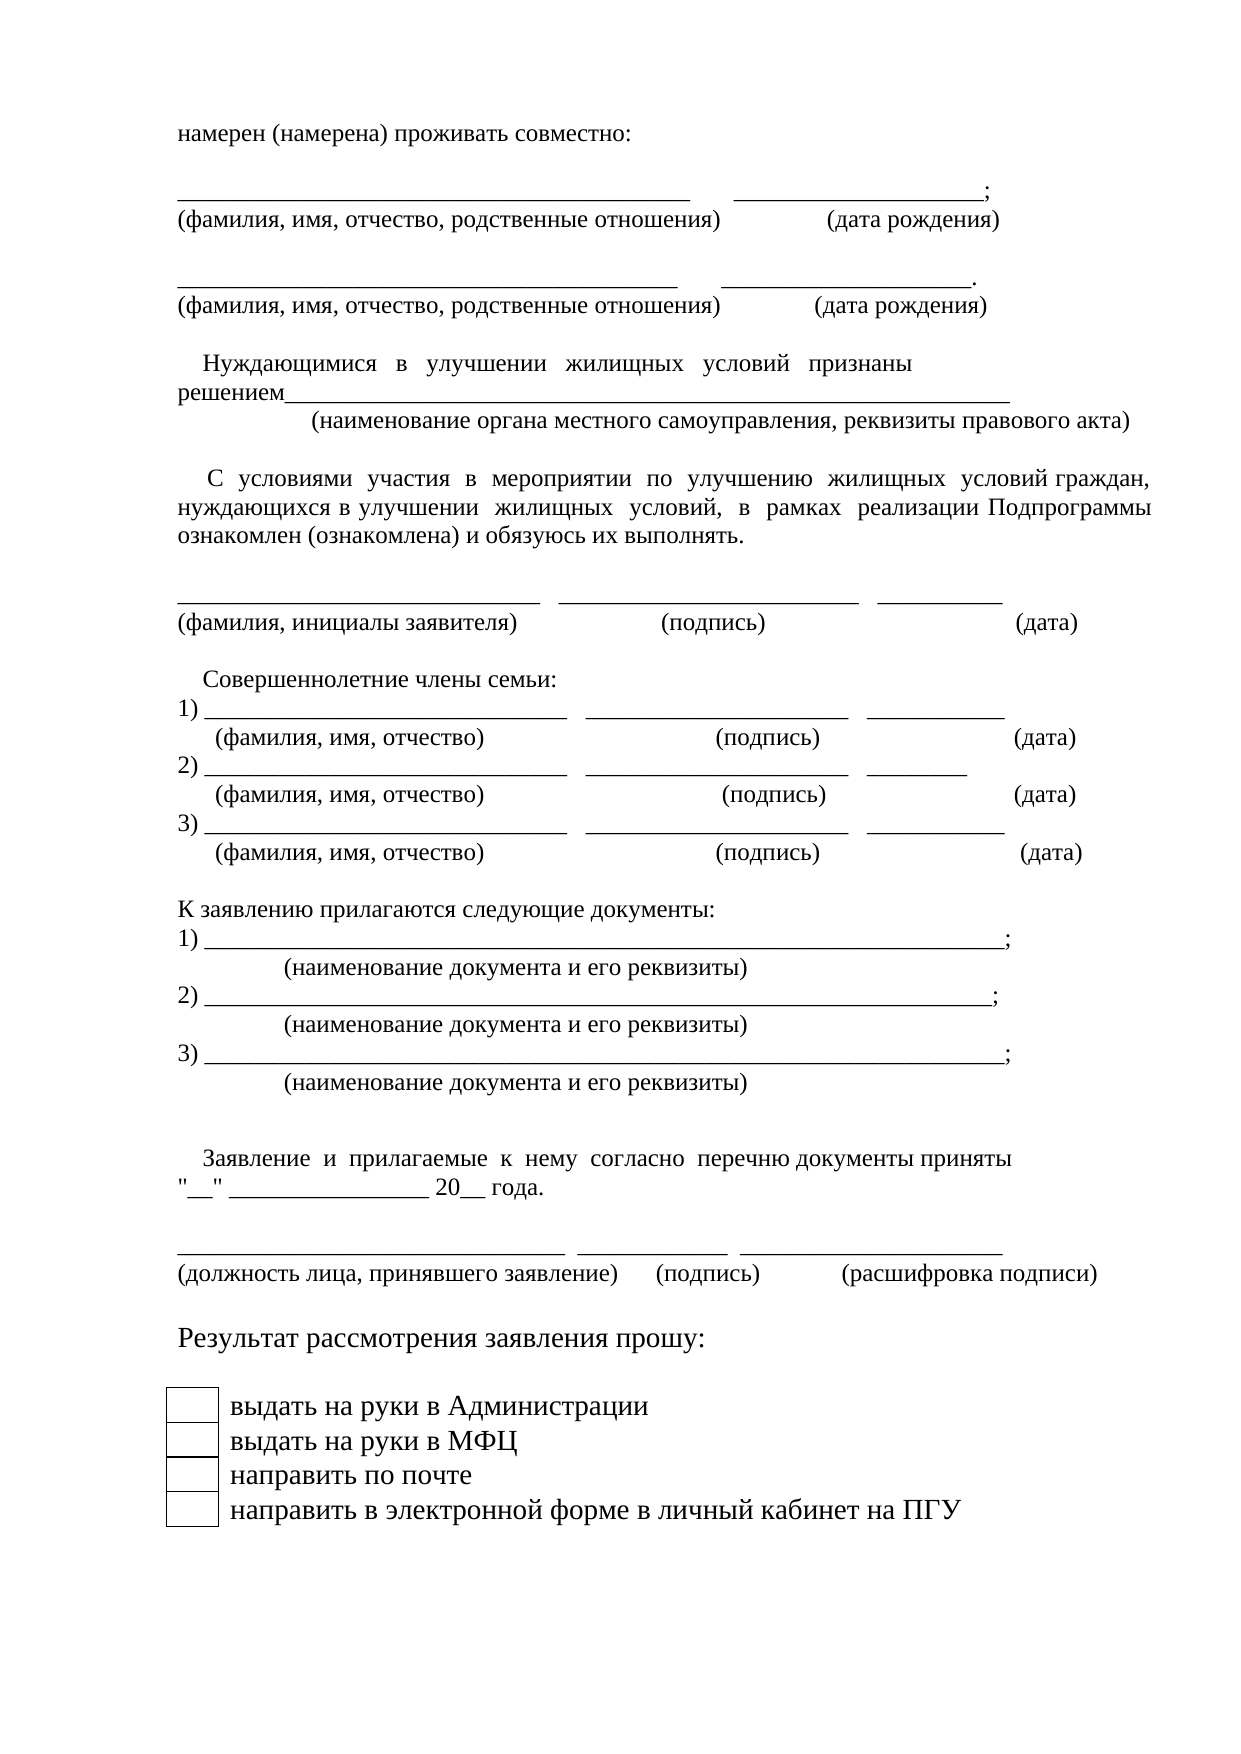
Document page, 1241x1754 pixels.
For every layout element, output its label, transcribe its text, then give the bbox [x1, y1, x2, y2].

text _________________________________________ ____________________; [177, 176, 1152, 204]
text (должность лица, принявшего заявление) (подпись) (расшифровка подписи) [177, 1258, 1152, 1287]
text (фамилия, имя, отчество, родственные отношения) (дата рождения) [177, 291, 1152, 319]
text Совершеннолетние члены семьи: [177, 664, 1152, 693]
text Заявление и прилагаемые к нему согласно перечню документы приняты [177, 1143, 1152, 1172]
text 3) _____________________________ _____________________ ___________ [177, 808, 1152, 837]
text _______________________________ ____________ _____________________ [177, 1229, 1152, 1258]
text ________________________________________ ____________________. [177, 262, 1152, 291]
table_cell направить по почте [219, 1456, 1163, 1491]
text 1) ________________________________________________________________; [177, 923, 1152, 952]
text (фамилия, имя, отчество) (подпись) (дата) [177, 722, 1152, 751]
table_cell [167, 1492, 218, 1526]
text (фамилия, имя, отчество) (подпись) (дата) [177, 837, 1152, 866]
table_header [167, 1388, 218, 1422]
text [177, 118, 1152, 147]
text С условиями участия в мероприятии по улучшению жилищных условий граждан, нуждающихся в улучшении жилищных условий, в рамках реализации Подпрограммы ознакомлен (ознакомлена) и обязуюсь их выполнять. [177, 463, 1152, 549]
text _____________________________ ________________________ __________ [177, 578, 1152, 607]
text (наименование документа и его реквизиты) [177, 1067, 1152, 1096]
table_cell [167, 1423, 218, 1456]
table_cell [167, 1458, 218, 1491]
table_header выдать на руки в Администрации [219, 1387, 1163, 1422]
text "__" ________________ 20__ года. [177, 1172, 1152, 1200]
text (наименование органа местного самоуправления, реквизиты правового акта) [177, 406, 1152, 434]
text (наименование документа и его реквизиты) [177, 1009, 1152, 1038]
text (наименование документа и его реквизиты) [177, 952, 1152, 981]
text К заявлению прилагаются следующие документы: [177, 894, 1152, 923]
text 3) ________________________________________________________________; [177, 1038, 1152, 1067]
table_cell направить в электронной форме в личный кабинет на ПГУ [219, 1491, 1163, 1526]
text 2) _______________________________________________________________; [177, 981, 1152, 1009]
text (фамилия, имя, отчество) (подпись) (дата) [177, 779, 1152, 808]
text 2) _____________________________ _____________________ ________ [177, 751, 1152, 779]
text (фамилия, имя, отчество, родственные отношения) (дата рождения) [177, 204, 1152, 233]
text 1) _____________________________ _____________________ ___________ [177, 693, 1152, 722]
text (фамилия, инициалы заявителя) (подпись) (дата) [177, 607, 1152, 636]
text Нуждающимися в улучшении жилищных условий признаны решением__________________________________________________________ [177, 348, 1152, 406]
table_cell выдать на руки в МФЦ [219, 1422, 1163, 1456]
text Результат рассмотрения заявления прошу: [177, 1320, 1152, 1354]
